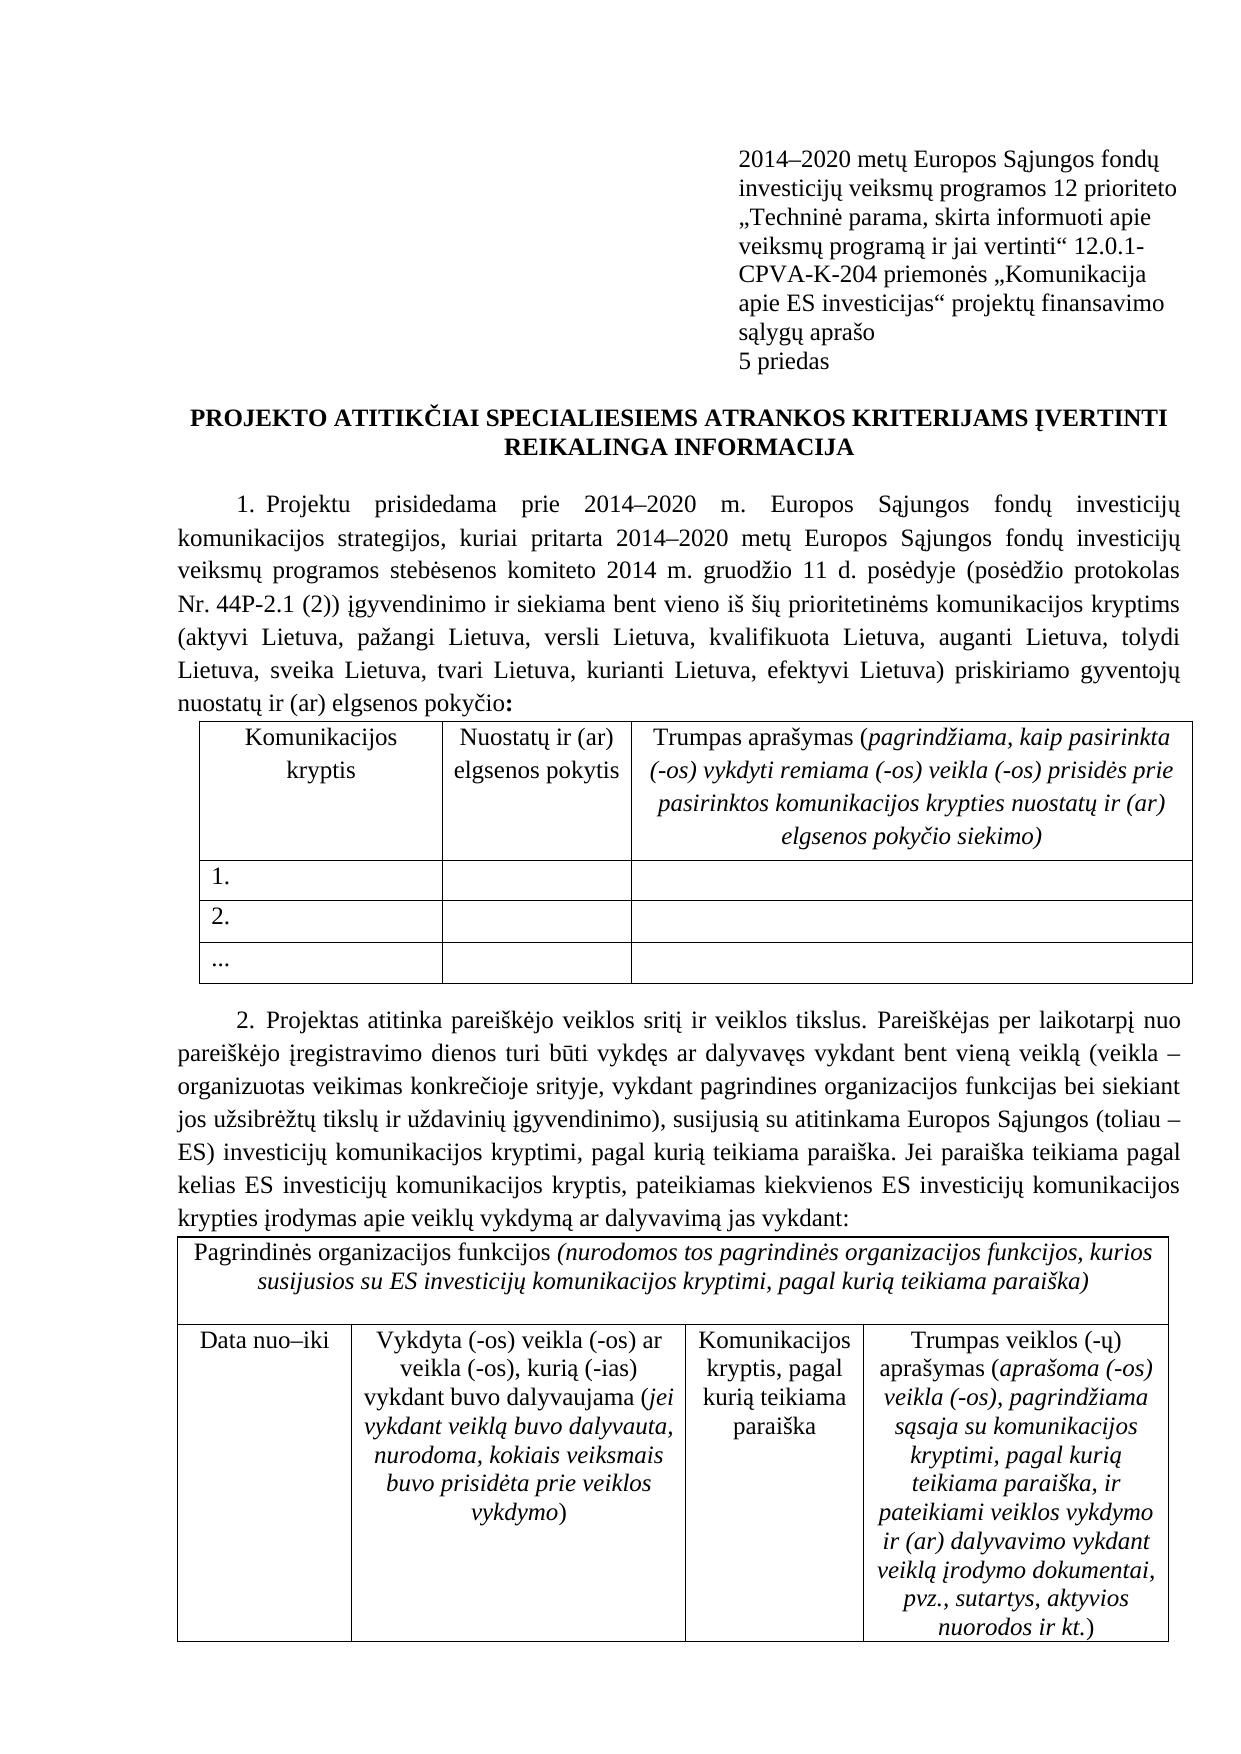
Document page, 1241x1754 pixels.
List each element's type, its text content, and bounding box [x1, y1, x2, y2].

table_header Pagrindinės organizacijos funkcijos (nurodomos tos pagrindinės organizacijos funkcijos, kurios susijusios su ES investicijų komunikacijos kryptimi, pagal kurią teikiama paraiška) [178, 1238, 1168, 1324]
text 2014–2020 metų Europos Sąjungos fondų investicijų veiksmų programos 12 prioriteto „Techninė parama, skirta informuoti apie veiksmų programą ir jai vertinti“ 12.0.1-CPVA-K-204 priemonės „Komunikacija apie ES investicijas“ projektų finansavimo sąlygų aprašo [738, 144, 1181, 346]
table_cell [443, 861, 631, 900]
text 5 priedas [738, 346, 1181, 374]
table_cell Komunikacijos kryptis, pagal kurią teikiama paraiška [686, 1325, 863, 1641]
table_cell Data nuo–iki [178, 1325, 351, 1641]
text 2. Projektas atitinka pareiškėjo veiklos sritį ir veiklos tikslus. Pareiškėjas per laikotarpį nuo pareiškėjo įregistravimo dienos turi būti vykdęs ar dalyvavęs vykdant bent vieną veiklą (veikla – organizuotas veikimas konkrečioje srityje, vykdant pagrindines organizacijos funkcijas bei siekiant jos užsibrėžtų tikslų ir uždavinių įgyvendinimo), susijusią su atitinkama Europos Sąjungos (toliau – ES) investicijų komunikacijos kryptimi, pagal kurią teikiama paraiška. Jei paraiška teikiama pagal kelias ES investicijų komunikacijos kryptis, pateikiamas kiekvienos ES investicijų komunikacijos krypties įrodymas apie veiklų vykdymą ar dalyvavimą jas vykdant: [177, 1005, 1181, 1232]
text 1. Projektu prisidedama prie 2014–2020 m. Europos Sąjungos fondų investicijų komunikacijos strategijos, kuriai pritarta 2014–2020 metų Europos Sąjungos fondų investicijų veiksmų programos stebėsenos komiteto 2014 m. gruodžio 11 d. posėdyje (posėdžio protokolas Nr. 44P-2.1 (2)) įgyvendinimo ir siekiama bent vieno iš šių prioritetinėms komunikacijos kryptims (aktyvi Lietuva, pažangi Lietuva, versli Lietuva, kvalifikuota Lietuva, auganti Lietuva, tolydi Lietuva, sveika Lietuva, tvari Lietuva, kurianti Lietuva, efektyvi Lietuva) priskiriamo gyventojų nuostatų ir (ar) elgsenos pokyčio: [177, 489, 1181, 716]
table_cell [443, 901, 631, 942]
text projekto atitikČIAI specialiesiems atrankos kriterijams įvertinti reikalingA INFORMACIJa [177, 403, 1181, 461]
table_cell [632, 861, 1192, 900]
table_cell Vykdyta (-os) veikla (-os) ar veikla (-os), kurią (-ias) vykdant buvo dalyvaujama (jei vykdant veiklą buvo dalyvauta, nurodoma, kokiais veiksmais buvo prisidėta prie veiklos vykdymo) [352, 1325, 685, 1641]
table_header Komunikacijos kryptis [200, 722, 442, 860]
table_cell 2. [200, 901, 442, 942]
table_cell [443, 943, 631, 983]
table_cell 1. [200, 861, 442, 900]
table_cell [632, 901, 1192, 942]
table_cell Trumpas veiklos (-ų) aprašymas (aprašoma (-os) veikla (-os), pagrindžiama sąsaja su komunikacijos kryptimi, pagal kurią teikiama paraiška, ir pateikiami veiklos vykdymo ir (ar) dalyvavimo vykdant veiklą įrodymo dokumentai, pvz., sutartys, aktyvios nuorodos ir kt.) [864, 1325, 1168, 1641]
table_header Nuostatų ir (ar) elgsenos pokytis [443, 722, 631, 860]
table_cell [632, 943, 1192, 983]
table_cell ... [200, 943, 442, 983]
table_header Trumpas aprašymas (pagrindžiama, kaip pasirinkta (-os) vykdyti remiama (-os) veikla (-os) prisidės prie pasirinktos komunikacijos krypties nuostatų ir (ar) elgsenos pokyčio siekimo) [632, 722, 1192, 860]
